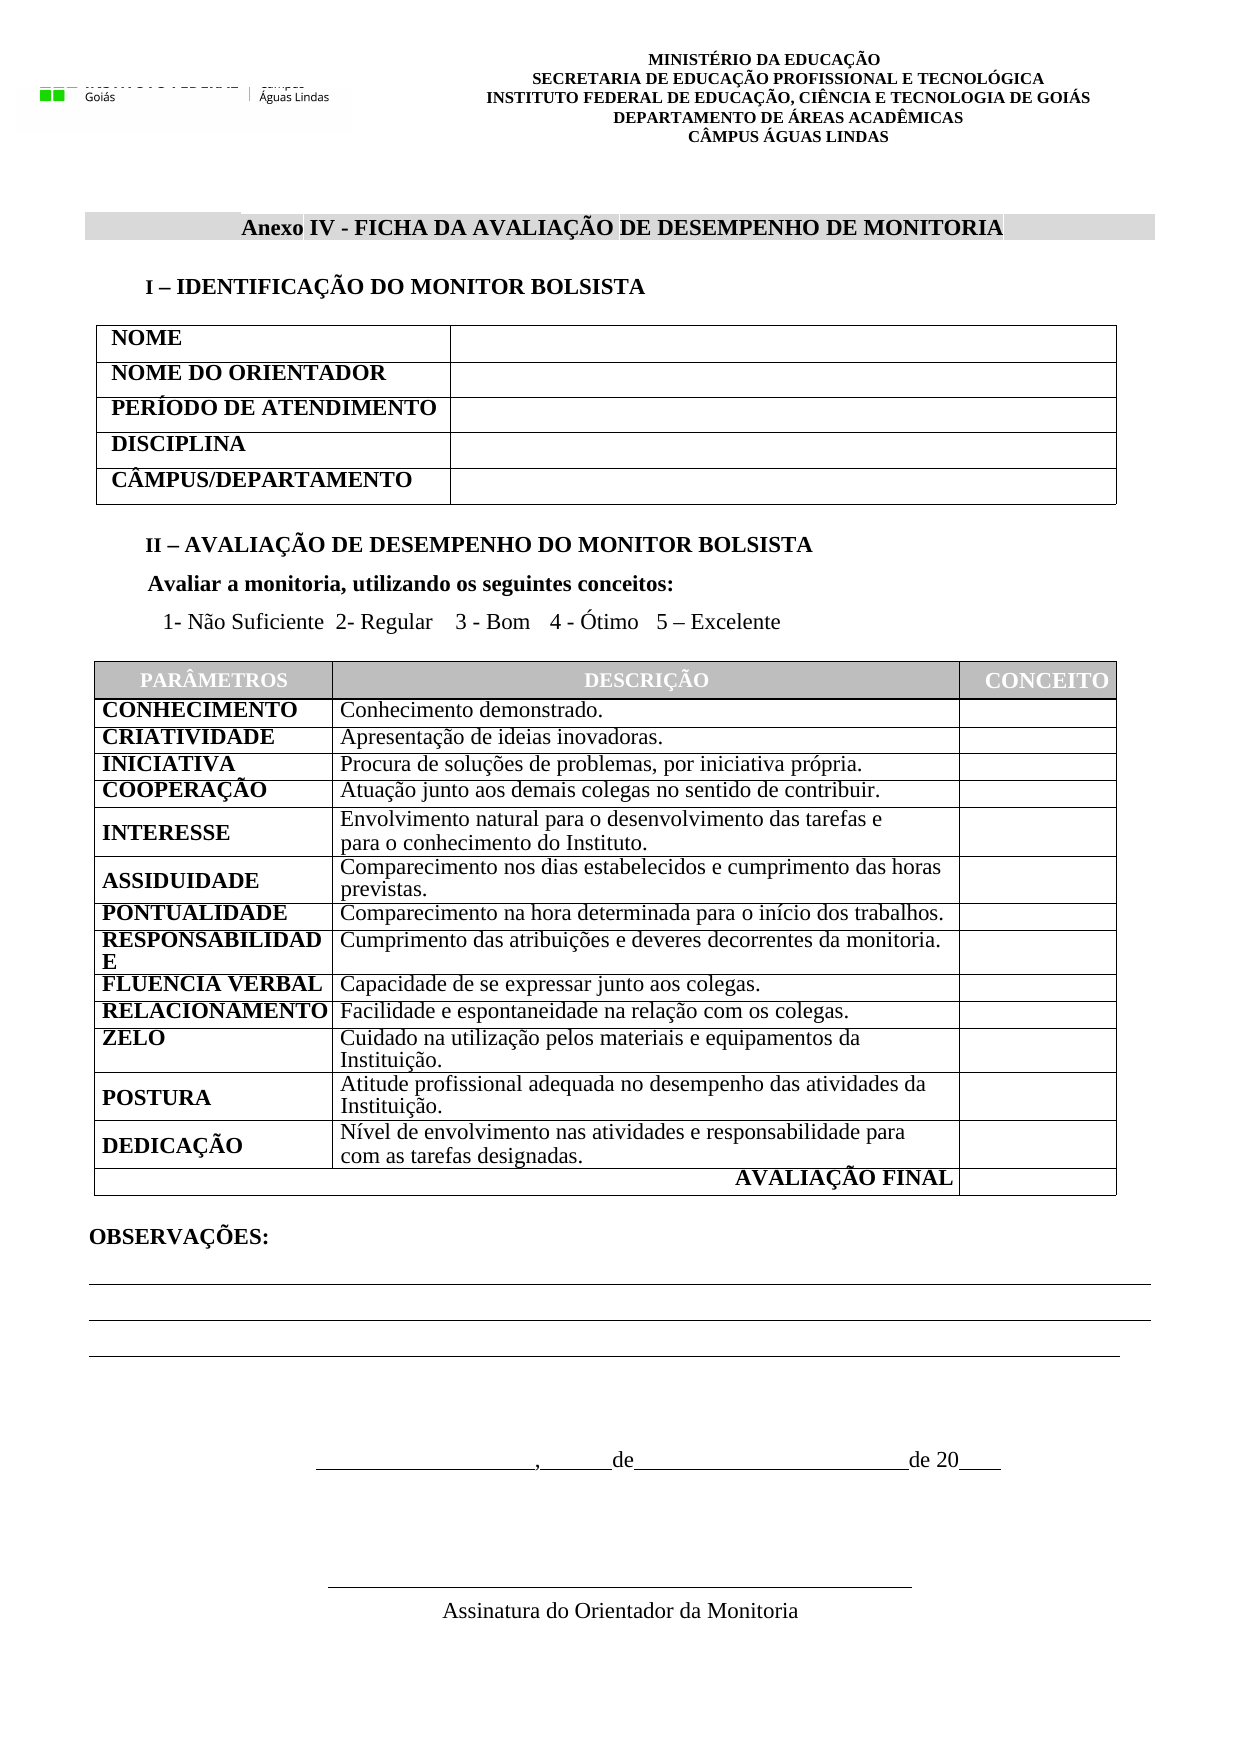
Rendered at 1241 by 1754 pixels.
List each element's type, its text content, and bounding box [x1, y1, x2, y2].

table_cell Cumprimento das atribuições e deveres decorrentes da monitoria. [333, 931, 959, 974]
table_cell [960, 857, 1116, 903]
table_cell FLUENCIA VERBAL [95, 975, 332, 1001]
list – AVALIAÇÃO DE DESEMPENHO DO MONITOR BOLSISTA [145, 531, 1190, 558]
table_cell Comparecimento na hora determinada para o início dos trabalhos. [333, 904, 959, 930]
table_cell CONHECIMENTO [95, 700, 332, 726]
table_cell DISCIPLINA [97, 433, 450, 468]
table_cell Atuação junto aos demais colegas no sentido de contribuir. [333, 781, 959, 807]
table_cell [960, 1029, 1116, 1072]
table_cell COOPERAÇÃO [95, 781, 332, 807]
table_cell [451, 433, 1116, 468]
table_cell POSTURA [95, 1073, 332, 1119]
table_header DESCRIÇÃO [333, 662, 959, 698]
picture [14, 87, 354, 134]
table_cell ZELO [95, 1029, 332, 1072]
table_cell RESPONSABILIDADE [95, 931, 332, 974]
table_cell [960, 1121, 1116, 1168]
table_cell Atitude profissional adequada no desempenho das atividades da Instituição. [333, 1073, 959, 1119]
table_cell [451, 363, 1116, 397]
table_cell Envolvimento natural para o desenvolvimento das tarefas e para o conhecimento do Instituto. [333, 808, 959, 856]
table_cell [960, 975, 1116, 1001]
table_cell [960, 1169, 1116, 1195]
table_header [451, 326, 1116, 361]
table_cell [960, 781, 1116, 807]
table_cell [960, 931, 1116, 974]
table_header PARÂMETROS [95, 662, 332, 698]
table_cell [451, 398, 1116, 432]
table_cell [960, 1002, 1116, 1028]
table_cell DEDICAÇÃO [95, 1121, 332, 1168]
table_header CONCEITO [960, 662, 1116, 698]
table_cell INTERESSE [95, 808, 332, 856]
table_cell Conhecimento demonstrado. [333, 700, 959, 726]
table_cell PERÍODO DE ATENDIMENTO [97, 398, 450, 432]
text Avaliar a monitoria, utilizando os seguintes conceitos: [147, 570, 1190, 596]
table_cell Comparecimento nos dias estabelecidos e cumprimento das horas previstas. [333, 857, 959, 903]
text , de de 20 [316, 1446, 1190, 1472]
table_cell CRIATIVIDADE [95, 728, 332, 753]
table_cell Capacidade de se expressar junto aos colegas. [333, 975, 959, 1001]
table_cell [451, 469, 1116, 503]
table_cell Facilidade e espontaneidade na relação com os colegas. [333, 1002, 959, 1028]
table_cell PONTUALIDADE [95, 904, 332, 930]
table_cell [960, 728, 1116, 753]
table_cell [960, 1073, 1116, 1119]
table_cell INICIATIVA [95, 754, 332, 780]
list – IDENTIFICAÇÃO DO MONITOR BOLSISTA [145, 276, 1190, 299]
text 1- Não Suficiente 2- Regular 3 - Bom 4 - Ótimo 5 – Excelente [162, 608, 1190, 634]
table_cell Nível de envolvimento nas atividades e responsabilidade para com as tarefas designadas. [333, 1121, 959, 1168]
table_cell Procura de soluções de problemas, por iniciativa própria. [333, 754, 959, 780]
table_cell Apresentação de ideias inovadoras. [333, 728, 959, 753]
table_cell CÂMPUS/DEPARTAMENTO [97, 469, 450, 503]
table_cell [960, 904, 1116, 930]
text Assinatura do Orientador da Monitoria [50, 1587, 1190, 1623]
text Anexo IV - FICHA DA AVALIAÇÃO DE DESEMPENHO DE MONITORIA [241, 213, 1190, 240]
table_cell RELACIONAMENTO [95, 1002, 332, 1028]
table_cell AVALIAÇÃO FINAL [95, 1169, 959, 1195]
table_cell [960, 754, 1116, 780]
table_cell Cuidado na utilização pelos materiais e equipamentos da Instituição. [333, 1029, 959, 1072]
text OBSERVAÇÕES: [88, 1223, 1190, 1249]
table_cell ASSIDUIDADE [95, 857, 332, 903]
table_header NOME [97, 326, 450, 361]
table_cell NOME DO ORIENTADOR [97, 363, 450, 397]
table_cell [960, 808, 1116, 856]
table_cell [960, 700, 1116, 726]
